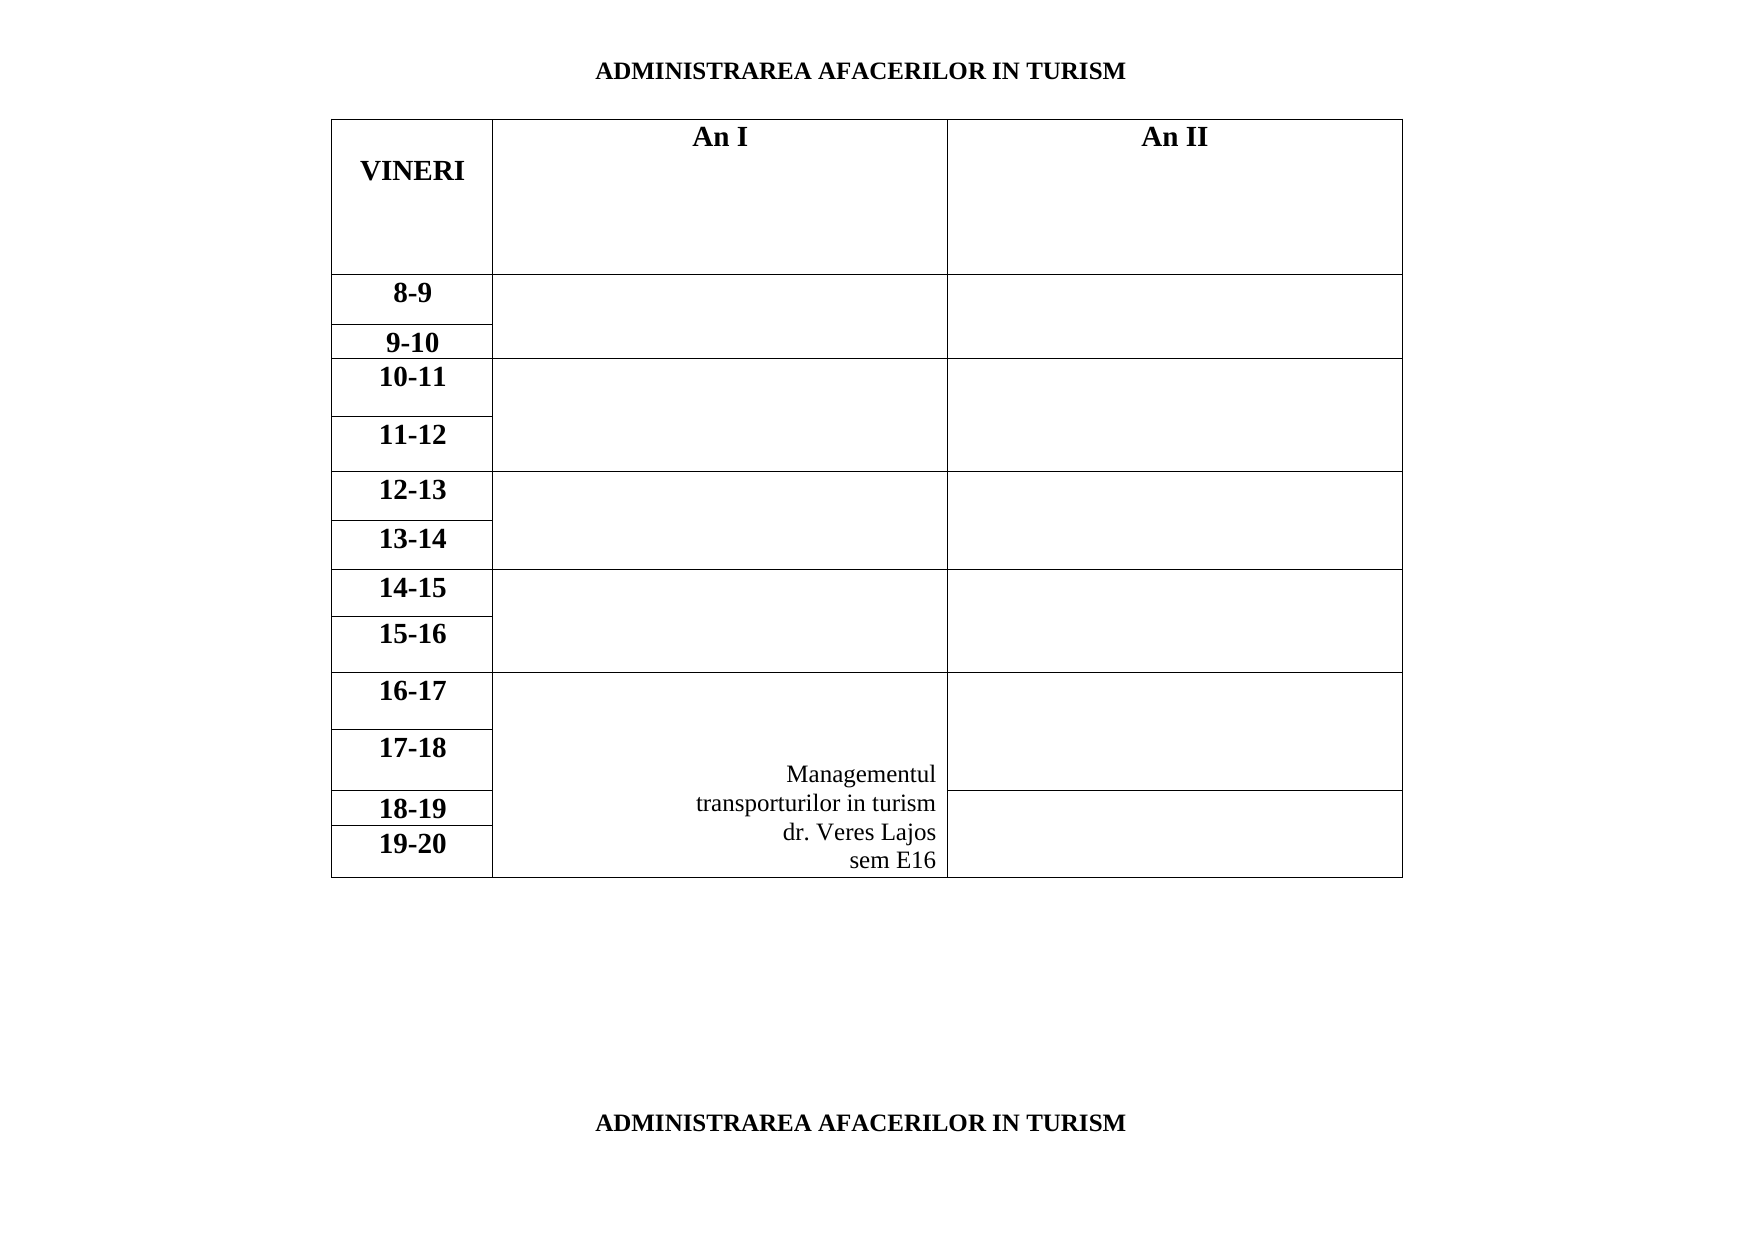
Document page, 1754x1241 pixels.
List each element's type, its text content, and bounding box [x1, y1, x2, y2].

table_cell 13-14 [332, 521, 492, 569]
table_cell 11-12 [332, 417, 492, 471]
table_cell [493, 275, 947, 358]
table_cell 19-20 [332, 826, 492, 877]
table_cell [493, 359, 947, 471]
table_cell 15-16 [332, 617, 492, 672]
table_cell 8-9 [332, 275, 492, 324]
table_cell [493, 570, 947, 672]
table_cell Managementul transporturilor in turism dr. Veres Lajos sem E16 [493, 673, 947, 877]
table_cell [948, 472, 1402, 569]
table_header An I [493, 120, 947, 274]
table_cell 16-17 [332, 673, 492, 729]
table_cell 18-19 [332, 791, 492, 825]
table_cell [493, 472, 947, 569]
table_cell [948, 791, 1402, 877]
table_cell 12-13 [332, 472, 492, 520]
table_cell 14-15 [332, 570, 492, 616]
table_cell [948, 275, 1402, 358]
table_header VINERI [332, 120, 492, 274]
text ADMINISTRAREA AFACERILOR IN TURISM [56, 1108, 1665, 1136]
text ADMINISTRAREA AFACERILOR IN TURISM [56, 56, 1665, 85]
table_cell 10-11 [332, 359, 492, 416]
table_cell 17-18 [332, 730, 492, 790]
table_cell [948, 673, 1402, 790]
table_header An II [948, 120, 1402, 274]
table_cell [948, 359, 1402, 471]
table_cell 9-10 [332, 325, 492, 358]
table_cell [948, 570, 1402, 672]
